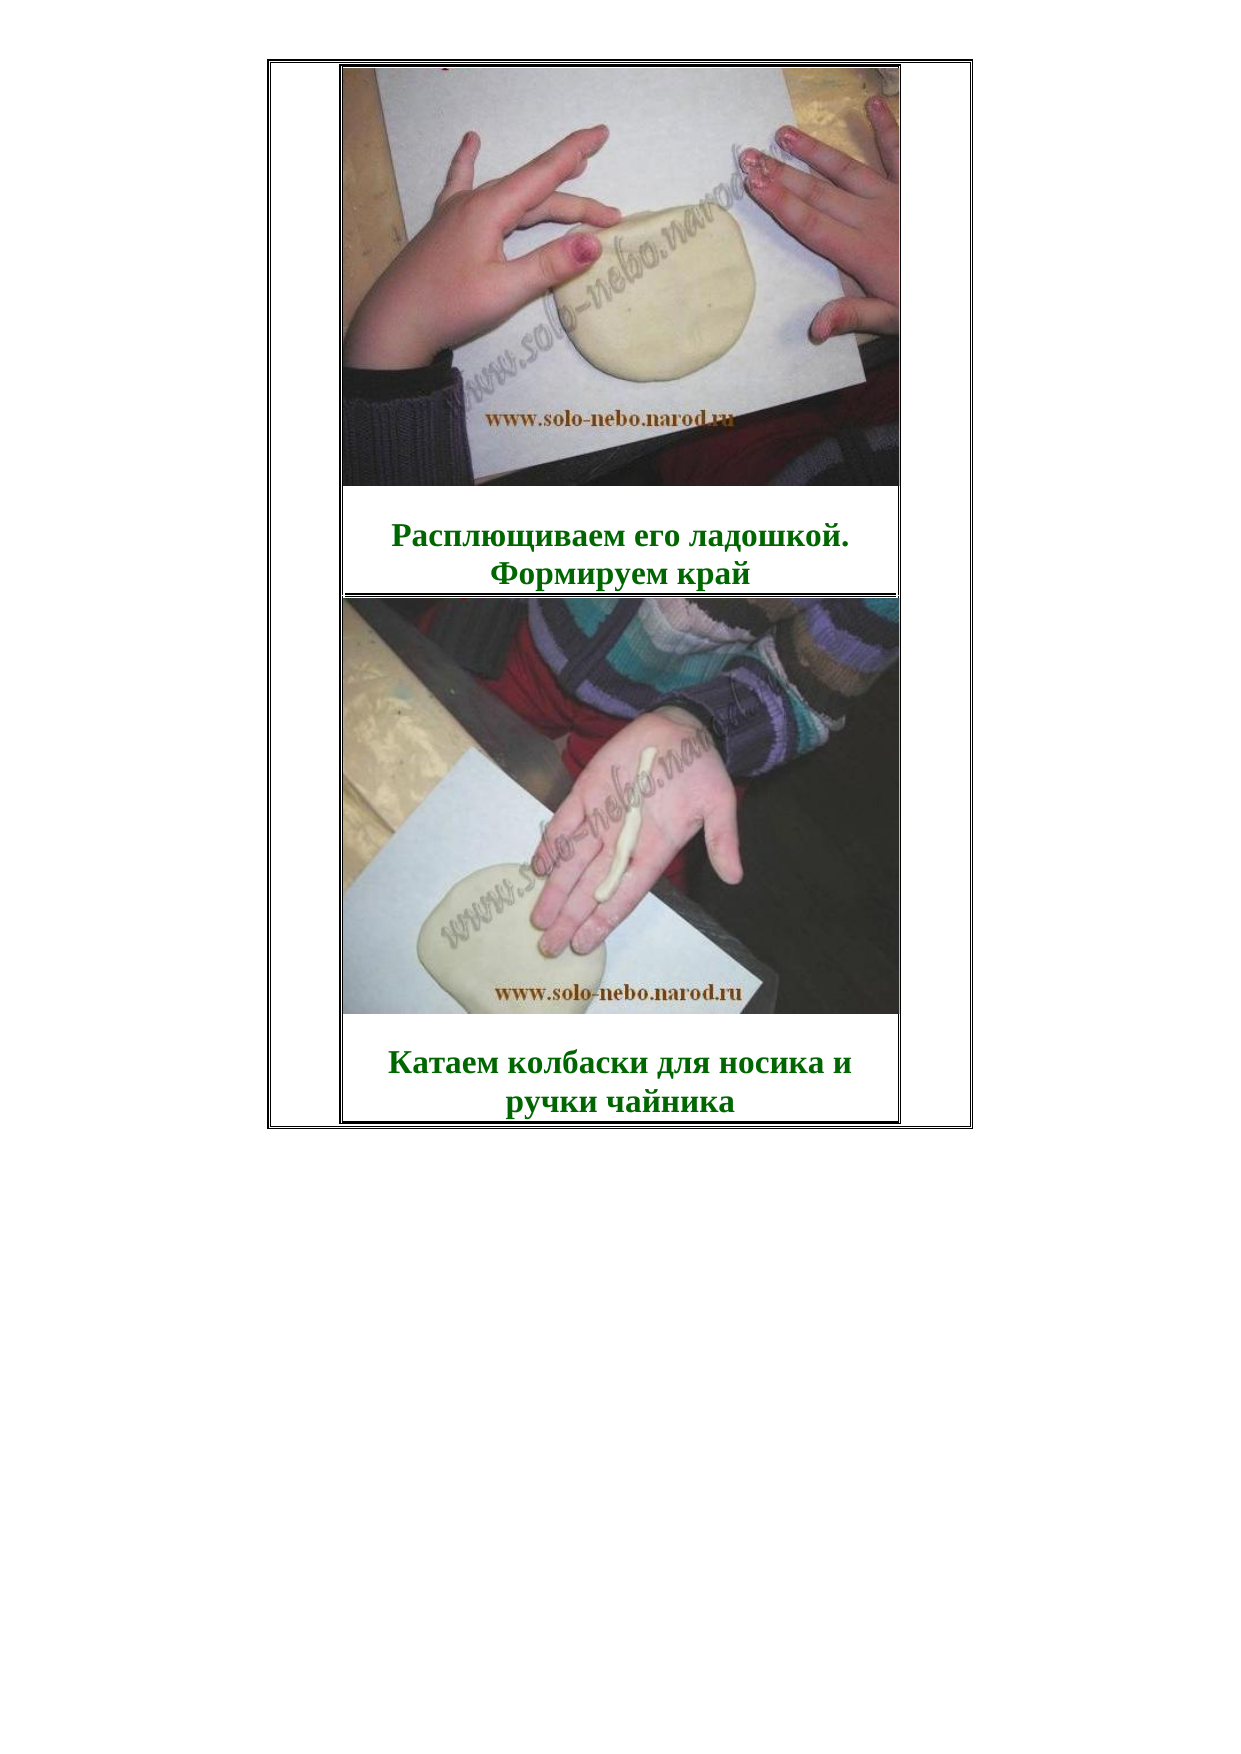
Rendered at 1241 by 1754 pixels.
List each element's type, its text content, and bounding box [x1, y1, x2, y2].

picture [343, 68, 900, 486]
picture [343, 598, 900, 1014]
table_cell "Тигренок котенок в чайнике". [271, 63, 970, 1126]
